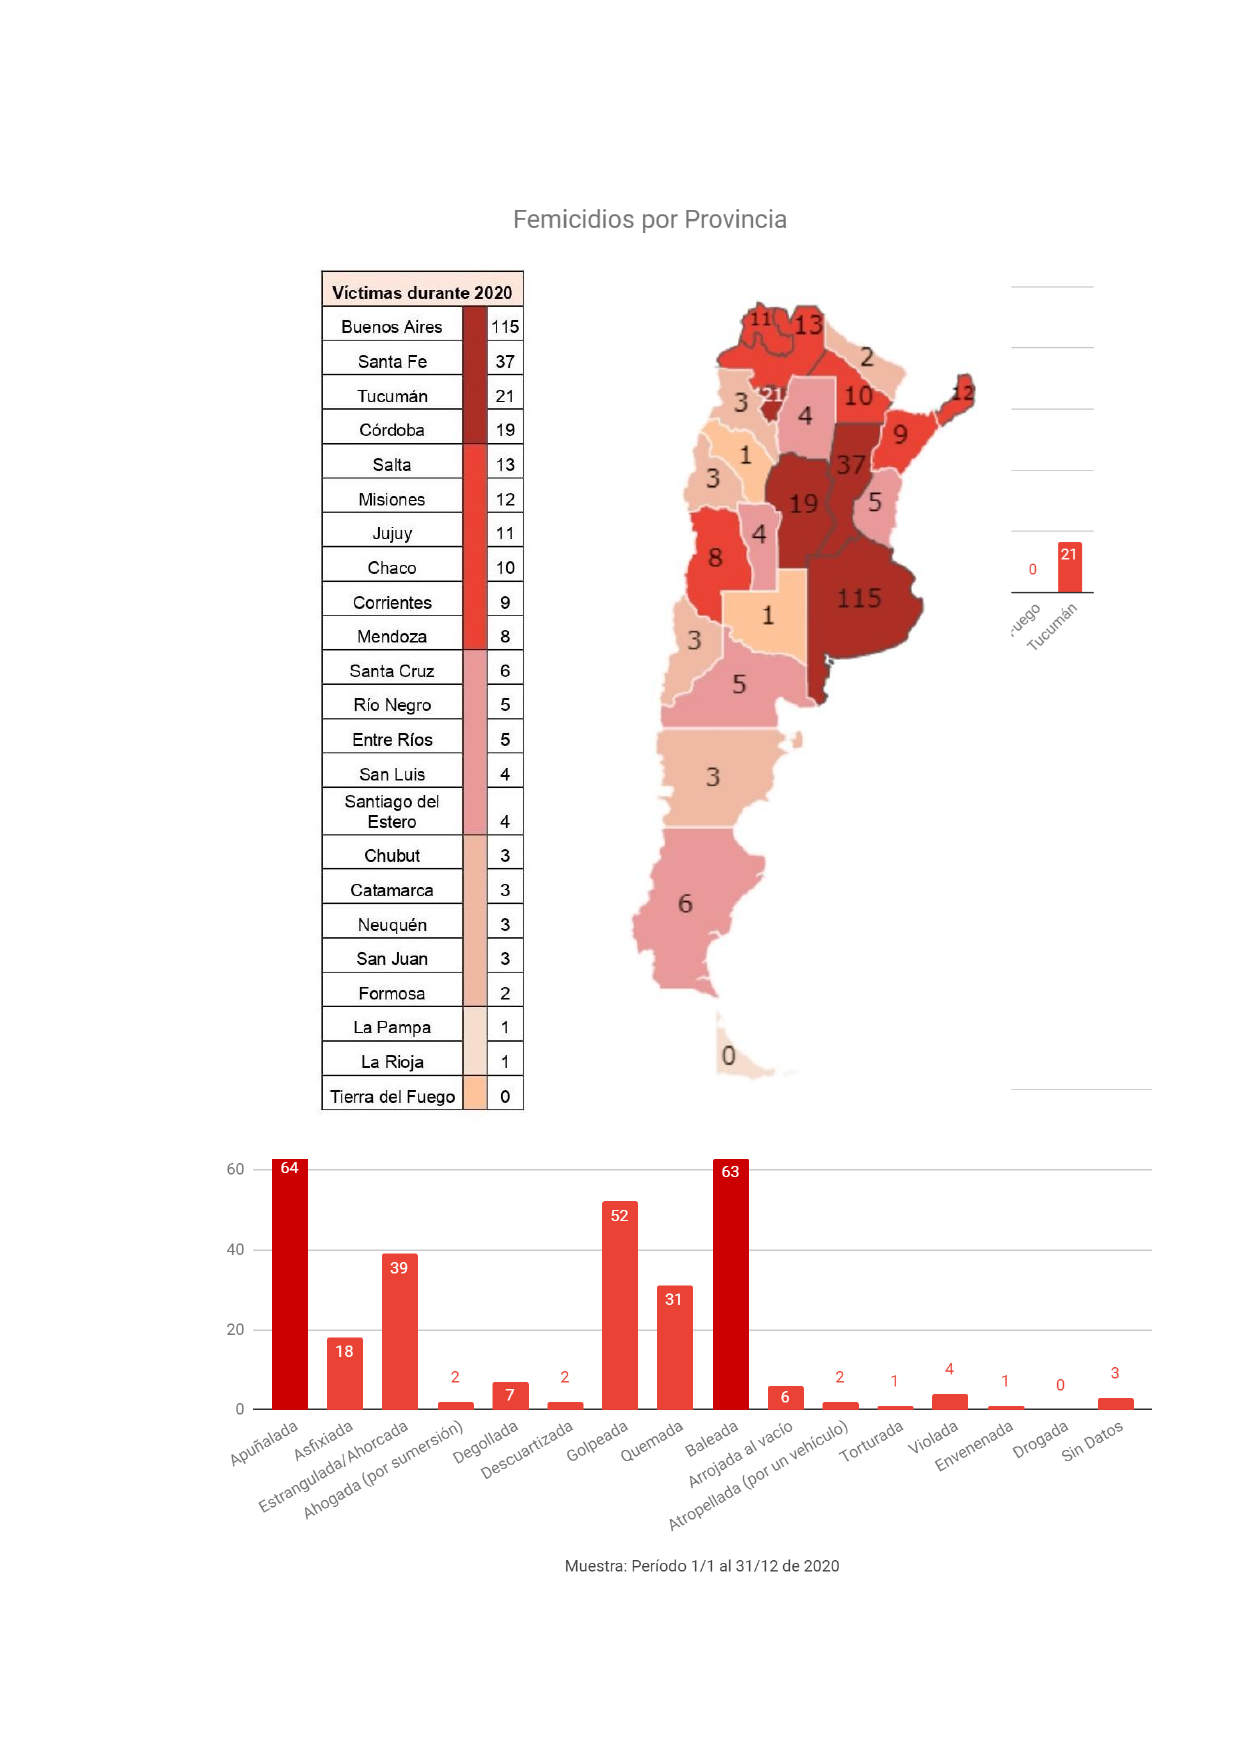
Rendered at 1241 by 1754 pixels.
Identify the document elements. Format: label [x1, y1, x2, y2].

picture [177, 178, 1183, 1606]
